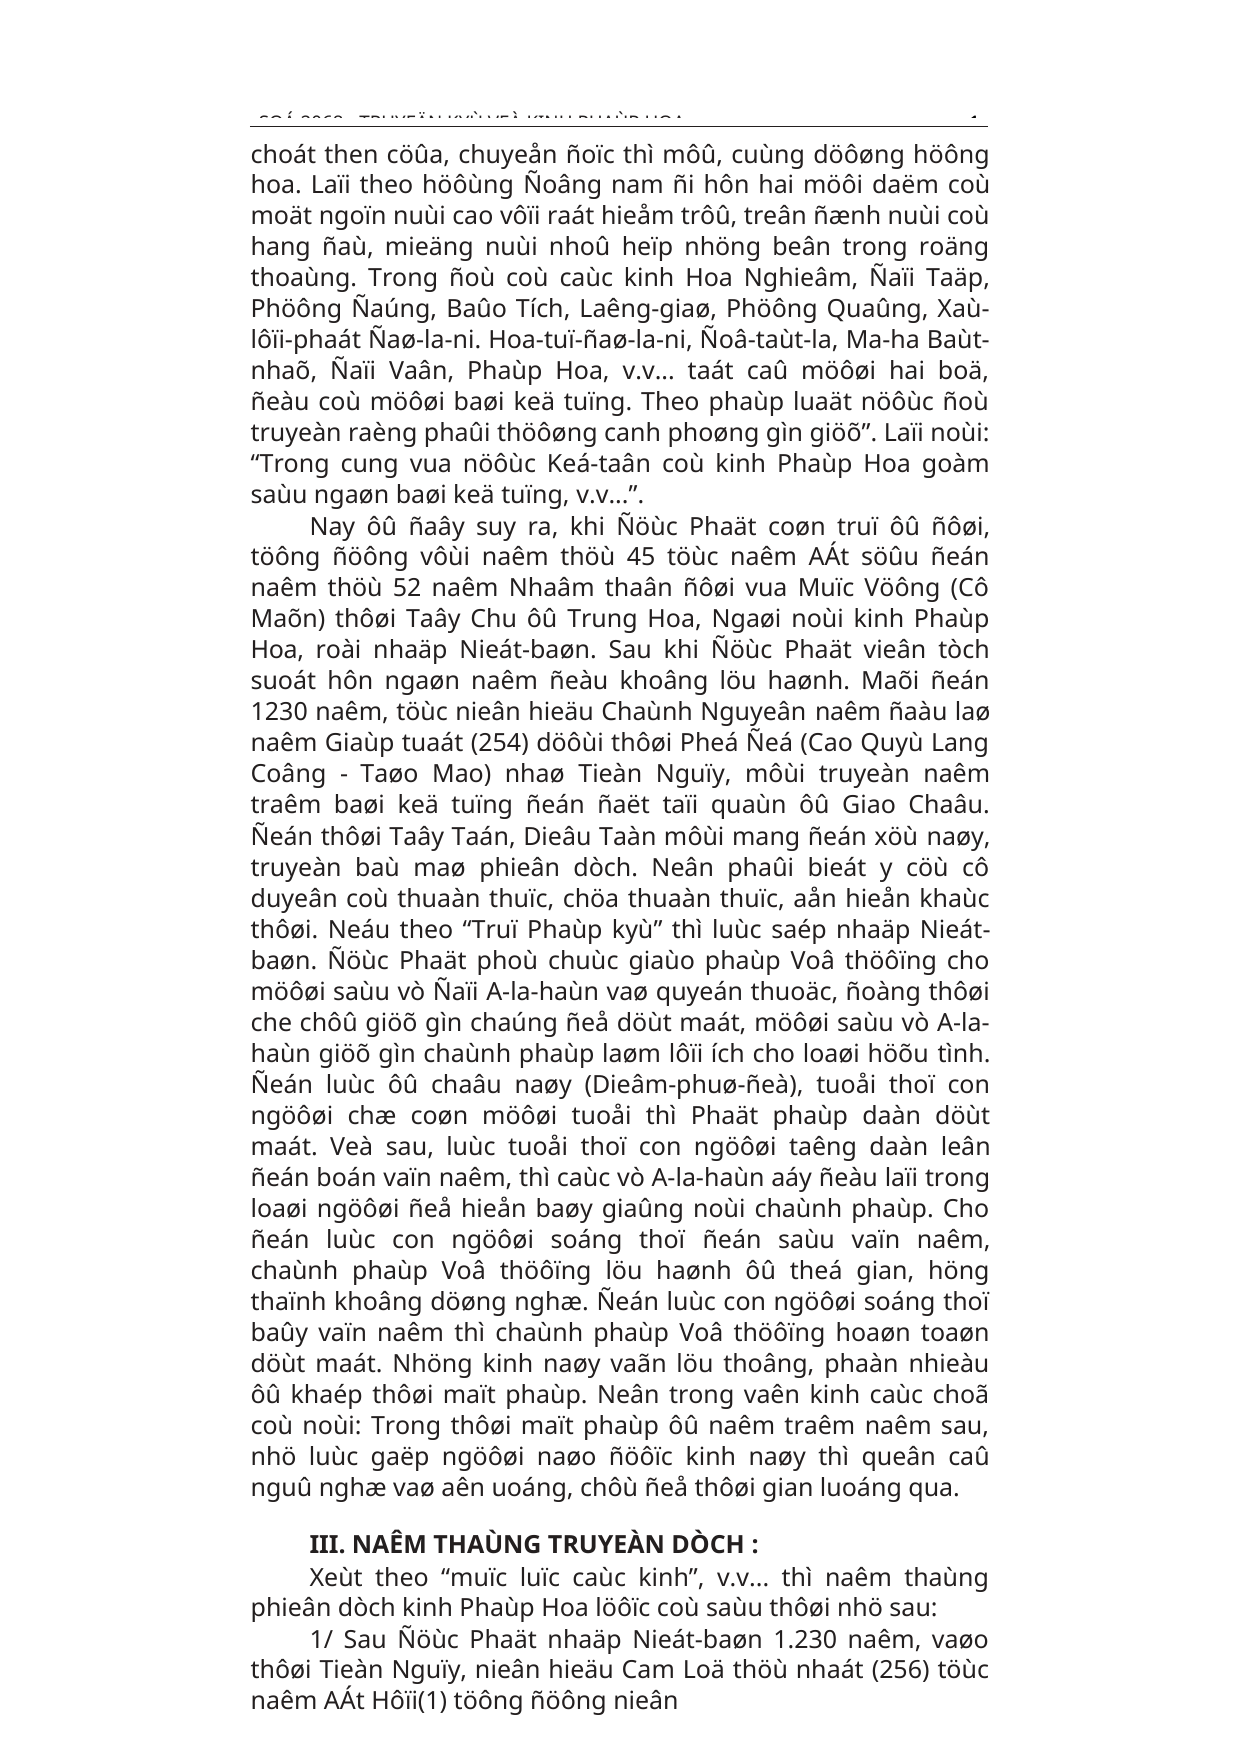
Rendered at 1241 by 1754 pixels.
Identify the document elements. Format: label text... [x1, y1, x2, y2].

text 1/ Sau Ñöùc Phaät nhaäp Nieát-baøn 1.230 naêm, vaøo thôøi Tieàn Nguïy, nieân hieäu Cam Loä thöù nhaát (256) töùc naêm AÁt Hôïi(1) töông ñöông nieân [250, 1624, 990, 1717]
subtitle NAÊM THAÙNG TRUYEÀN DÒCH : [309, 1527, 1092, 1560]
text Nay ôû ñaây suy ra, khi Ñöùc Phaät coøn truï ôû ñôøi, töông ñöông vôùi naêm thöù 45 töùc naêm AÁt söûu ñeán naêm thöù 52 naêm Nhaâm thaân ñôøi vua Muïc Vöông (Cô Maõn) thôøi Taây Chu ôû Trung Hoa, Ngaøi noùi kinh Phaùp Hoa, roài nhaäp Nieát-baøn. Sau khi Ñöùc Phaät vieân tòch suoát hôn ngaøn naêm ñeàu khoâng löu haønh. Maõi ñeán 1230 naêm, töùc nieân hieäu Chaùnh Nguyeân naêm ñaàu laø naêm Giaùp tuaát (254) döôùi thôøi Pheá Ñeá (Cao Quyù Lang Coâng - Taøo Mao) nhaø Tieàn Nguïy, môùi truyeàn naêm traêm baøi keä tuïng ñeán ñaët taïi quaùn ôû Giao Chaâu. Ñeán thôøi Taây Taán, Dieâu Taàn môùi mang ñeán xöù naøy, truyeàn baù maø phieân dòch. Neân phaûi bieát y cöù cô duyeân coù thuaàn thuïc, chöa thuaàn thuïc, aån hieån khaùc thôøi. Neáu theo “Truï Phaùp kyù” thì luùc saép nhaäp Nieát-baøn. Ñöùc Phaät phoù chuùc giaùo phaùp Voâ thöôïng cho möôøi saùu vò Ñaïi A-la-haùn vaø quyeán thuoäc, ñoàng thôøi che chôû giöõ gìn chaúng ñeå döùt maát, möôøi saùu vò A-la-haùn giöõ gìn chaùnh phaùp laøm lôïi ích cho loaøi höõu tình. Ñeán luùc ôû chaâu naøy (Dieâm-phuø-ñeà), tuoåi thoï con ngöôøi chæ coøn möôøi tuoåi thì Phaät phaùp daàn döùt maát. Veà sau, luùc tuoåi thoï con ngöôøi taêng daàn leân ñeán boán vaïn naêm, thì caùc vò A-la-haùn aáy ñeàu laïi trong loaøi ngöôøi ñeå hieån baøy giaûng noùi chaùnh phaùp. Cho ñeán luùc con ngöôøi soáng thoï ñeán saùu vaïn naêm, chaùnh phaùp Voâ thöôïng löu haønh ôû theá gian, höng thaïnh khoâng döøng nghæ. Ñeán luùc con ngöôøi soáng thoï baûy vaïn naêm thì chaùnh phaùp Voâ thöôïng hoaøn toaøn döùt maát. Nhöng kinh naøy vaãn löu thoâng, phaàn nhieàu ôû khaép thôøi maït phaùp. Neân trong vaên kinh caùc choã coù noùi: Trong thôøi maït phaùp ôû naêm traêm naêm sau, nhö luùc gaëp ngöôøi naøo ñöôïc kinh naøy thì queân caû nguû nghæ vaø aên uoáng, chôù ñeå thôøi gian luoáng qua. [250, 511, 990, 1504]
text Xeùt theo “muïc luïc caùc kinh”, v.v... thì naêm thaùng phieân dòch kinh Phaùp Hoa löôïc coù saùu thôøi nhö sau: [250, 1562, 990, 1624]
text choát then cöûa, chuyeån ñoïc thì môû, cuùng döôøng höông hoa. Laïi theo höôùng Ñoâng nam ñi hôn hai möôi daëm coù moät ngoïn nuùi cao vôïi raát hieåm trôû, treân ñænh nuùi coù hang ñaù, mieäng nuùi nhoû heïp nhöng beân trong roäng thoaùng. Trong ñoù coù caùc kinh Hoa Nghieâm, Ñaïi Taäp, Phöông Ñaúng, Baûo Tích, Laêng-giaø, Phöông Quaûng, Xaù-lôïi-phaát Ñaø-la-ni. Hoa-tuï-ñaø-la-ni, Ñoâ-taùt-la, Ma-ha Baùt-nhaõ, Ñaïi Vaân, Phaùp Hoa, v.v... taát caû möôøi hai boä, ñeàu coù möôøi baøi keä tuïng. Theo phaùp luaät nöôùc ñoù truyeàn raèng phaûi thöôøng canh phoøng gìn giöõ”. Laïi noùi: “Trong cung vua nöôùc Keá-taân coù kinh Phaùp Hoa goàm saùu ngaøn baøi keä tuïng, v.v...”. [250, 138, 990, 511]
